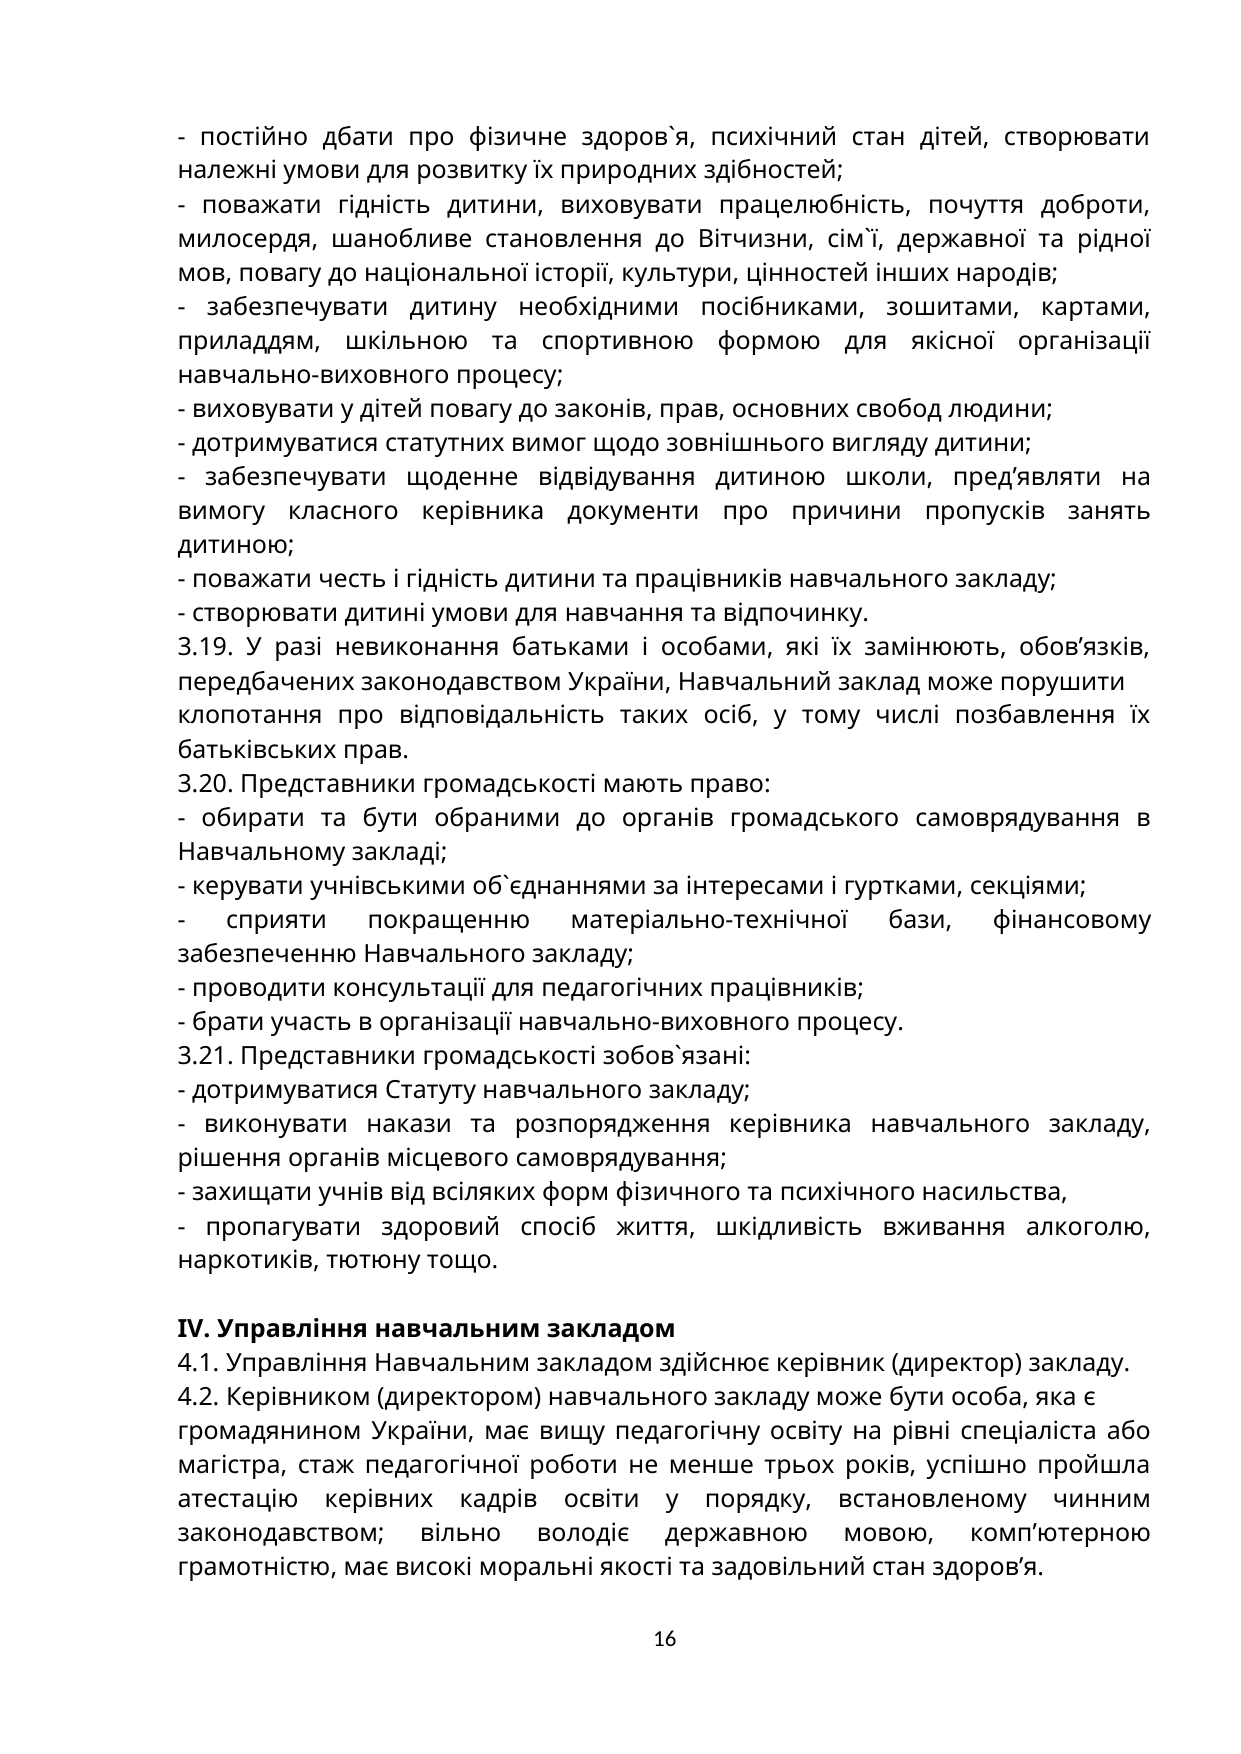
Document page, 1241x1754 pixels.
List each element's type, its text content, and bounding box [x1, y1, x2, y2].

text 4.1. Управління Навчальним закладом здійснює керівник (директор) закладу. [177, 1344, 1152, 1378]
text - захищати учнів від всіляких форм фізичного та психічного насильства, [177, 1174, 1152, 1208]
text - сприяти покращенню матеріально-технічної бази, фінансовому забезпеченню Навчального закладу; [177, 902, 1152, 970]
text - обирати та бути обраними до органів громадського самоврядування в Навчальному закладі; [177, 799, 1152, 867]
text 3.20. Представники громадськості мають право: [177, 765, 1152, 799]
text - проводити консультації для педагогічних працівників; [177, 970, 1152, 1004]
text - виконувати накази та розпорядження керівника навчального закладу, рішення органів місцевого самоврядування; [177, 1106, 1152, 1174]
text - брати участь в організації навчально-виховного процесу. [177, 1004, 1152, 1038]
text - дотримуватися статутних вимог щодо зовнішнього вигляду дитини; [177, 425, 1152, 459]
text громадянином України, має вищу педагогічну освіту на рівні спеціаліста або магістра, стаж педагогічної роботи не менше трьох років, успішно пройшла атестацію керівних кадрів освіти у порядку, встановленому чинним законодавством; вільно володіє державною мовою, комп’ютерною грамотністю, має високі моральні якості та задовільний стан здоров’я. [177, 1412, 1152, 1583]
text - виховувати у дітей повагу до законів, прав, основних свобод людини; [177, 391, 1152, 425]
text IV. Управління навчальним закладом [177, 1310, 1152, 1344]
text - створювати дитині умови для навчання та відпочинку. [177, 595, 1152, 629]
text - керувати учнівськими об`єднаннями за інтересами і гуртками, секціями; [177, 867, 1152, 902]
text 4.2. Керівником (директором) навчального закладу може бути особа, яка є [177, 1378, 1152, 1412]
text - поважати гідність дитини, виховувати працелюбність, почуття доброти, милосердя, шанобливе становлення до Вітчизни, сім`ї, державної та рідної мов, повагу до національної історії, культури, цінностей інших народів; [177, 186, 1152, 288]
text - постійно дбати про фізичне здоров`я, психічний стан дітей, створювати належні умови для розвитку їх природних здібностей; [177, 118, 1152, 186]
text 3.19. У разі невиконання батьками і особами, які їх замінюють, обов’язків, передбачених законодавством України, Навчальний заклад може порушити [177, 629, 1152, 697]
text - забезпечувати щоденне відвідування дитиною школи, пред’являти на вимогу класного керівника документи про причини пропусків занять дитиною; [177, 459, 1152, 561]
text - пропагувати здоровий спосіб життя, шкідливість вживання алкоголю, наркотиків, тютюну тощо. [177, 1208, 1152, 1276]
text клопотання про відповідальність таких осіб, у тому числі позбавлення їх батьківських прав. [177, 697, 1152, 765]
text - забезпечувати дитину необхідними посібниками, зошитами, картами, приладдям, шкільною та спортивною формою для якісної організації навчально-виховного процесу; [177, 288, 1152, 391]
text - дотримуватися Статуту навчального закладу; [177, 1072, 1152, 1106]
text - поважати честь і гідність дитини та працівників навчального закладу; [177, 561, 1152, 595]
text 3.21. Представники громадськості зобов`язані: [177, 1038, 1152, 1072]
